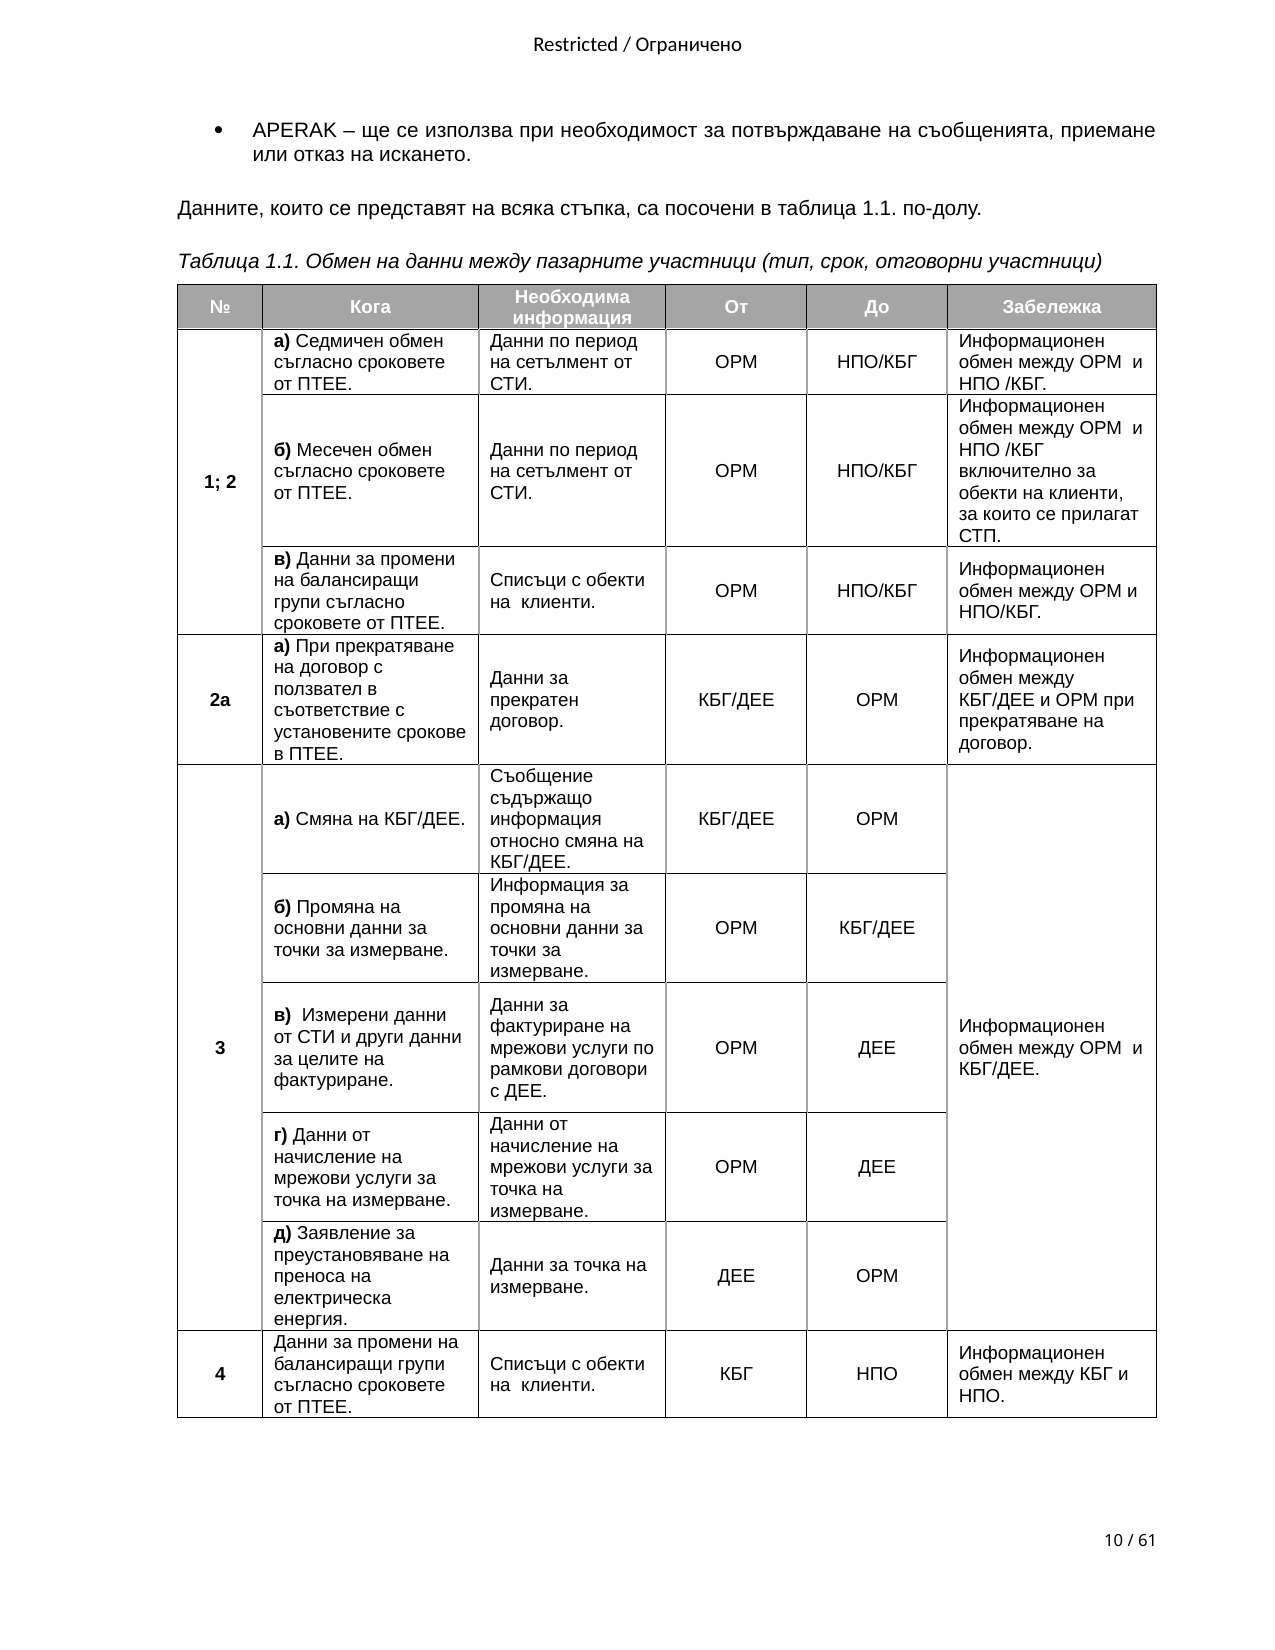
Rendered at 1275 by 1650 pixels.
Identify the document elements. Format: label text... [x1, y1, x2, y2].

table_cell а) При прекратяване на договор с ползвател в съответствие с установените срокове в ПТЕЕ. [263, 635, 478, 764]
table_cell КБГ/ДЕЕ [807, 874, 946, 982]
table_cell Информационен обмен между ОРМ и КБГ/ДЕЕ. [948, 765, 1156, 1330]
table_cell Информационен обмен между КБГ и НПО. [948, 1331, 1156, 1417]
table_cell Информация за промяна на основни данни за точки за измерване. [479, 874, 665, 982]
table_cell Списъци с обекти на клиенти. [479, 1331, 665, 1417]
table_cell КБГ [666, 1331, 806, 1417]
table_cell Данни от начисление на мрежови услуги за точка на измерване. [479, 1113, 665, 1221]
table_cell б) Промяна на основни данни за точки за измерване. [263, 874, 478, 982]
table_header От [666, 285, 806, 328]
table_cell ОРМ [666, 874, 806, 982]
table_cell Съобщение съдържащо информация относно смяна на КБГ/ДЕЕ. [480, 765, 665, 873]
table_cell a) Смяна на КБГ/ДЕЕ. [263, 765, 478, 873]
table_cell НПО/КБГ [808, 330, 946, 394]
table_header До [807, 285, 947, 328]
table_cell Данни по период на сетълмент от СТИ. [479, 395, 665, 546]
table_cell в) Данни за промени на балансиращи групи съгласно сроковете от ПТЕЕ. [263, 547, 478, 633]
table_header Забележка [948, 285, 1156, 328]
table_cell Информационен обмен между ОРМ и НПО/КБГ. [948, 547, 1156, 633]
text Таблица 1.1. Обмен на данни между пазарните участници (тип, срок, отговорни участници) [177, 248, 1157, 272]
table_cell 2a [178, 635, 262, 764]
table_cell ОРМ [808, 765, 946, 873]
table_cell НПО [807, 1331, 947, 1417]
table_cell б) Месечен обмен съгласно сроковете от ПТЕЕ. [263, 395, 478, 546]
table_cell ОРМ [667, 547, 806, 633]
table_cell д) Заявление за преустановяване на преноса на електрическа енергия. [263, 1222, 478, 1330]
table_cell 1; 2 [178, 330, 261, 633]
table_cell ОРМ [666, 395, 806, 546]
table_cell НПО/КБГ [807, 395, 947, 546]
table_cell Информационен обмен между КБГ/ДЕЕ и ОРМ при прекратяване на договор. [948, 635, 1156, 764]
table_cell Данни за промени на балансиращи групи съгласно сроковете от ПТЕЕ. [263, 1331, 478, 1417]
table_cell г) Данни от начисление на мрежови услуги за точка на измерване. [263, 1113, 478, 1221]
table_cell КБГ/ДЕЕ [666, 635, 806, 764]
table_cell 3 [178, 765, 261, 1330]
table_cell Данни за фактуриране на мрежови услуги по рамкови договори с ДЕЕ. [480, 983, 665, 1112]
table_cell ОРМ [808, 1222, 946, 1330]
table_header № [178, 285, 262, 328]
table_cell в) Измерени данни от СТИ и други данни за целите на фактуриране. [263, 983, 478, 1112]
table_header Необходима информация [479, 285, 665, 328]
table_cell ОРМ [667, 983, 806, 1112]
table_cell Информационен обмен между ОРМ и НПО /КБГ включително за обекти на клиенти, за които се прилагат СТП. [948, 395, 1156, 546]
table_cell 4 [178, 1331, 262, 1417]
table_cell Информационен обмен между ОРМ и НПО /КБГ. [948, 330, 1156, 394]
table_header Кога [263, 285, 478, 328]
list APERAK – ще се използва при необходимост за потвърждаване на съобщенията, приемане или отказ на искането. [215, 118, 1157, 166]
text Данните, които се представят на всяка стъпка, са посочени в таблица 1.1. по-долу. [177, 195, 1157, 219]
table_cell ОРМ [807, 635, 947, 764]
table_cell ОРМ [667, 330, 806, 394]
table_cell Данни за точка на измерване. [480, 1222, 665, 1330]
table_cell Данни за прекратен договор. [479, 635, 665, 764]
table_cell а) Седмичен обмен съгласно сроковете от ПТЕЕ. [263, 330, 478, 394]
table_cell ДЕЕ [808, 983, 946, 1112]
table_cell КБГ/ДЕЕ [667, 765, 806, 873]
table_cell Данни по период на сетълмент от СТИ. [480, 330, 665, 394]
table_cell ДЕЕ [667, 1222, 806, 1330]
table_cell ОРМ [666, 1113, 806, 1221]
table_cell НПО/КБГ [808, 547, 946, 633]
table_cell ДЕЕ [807, 1113, 946, 1221]
table_cell Списъци с обекти на клиенти. [480, 547, 665, 633]
